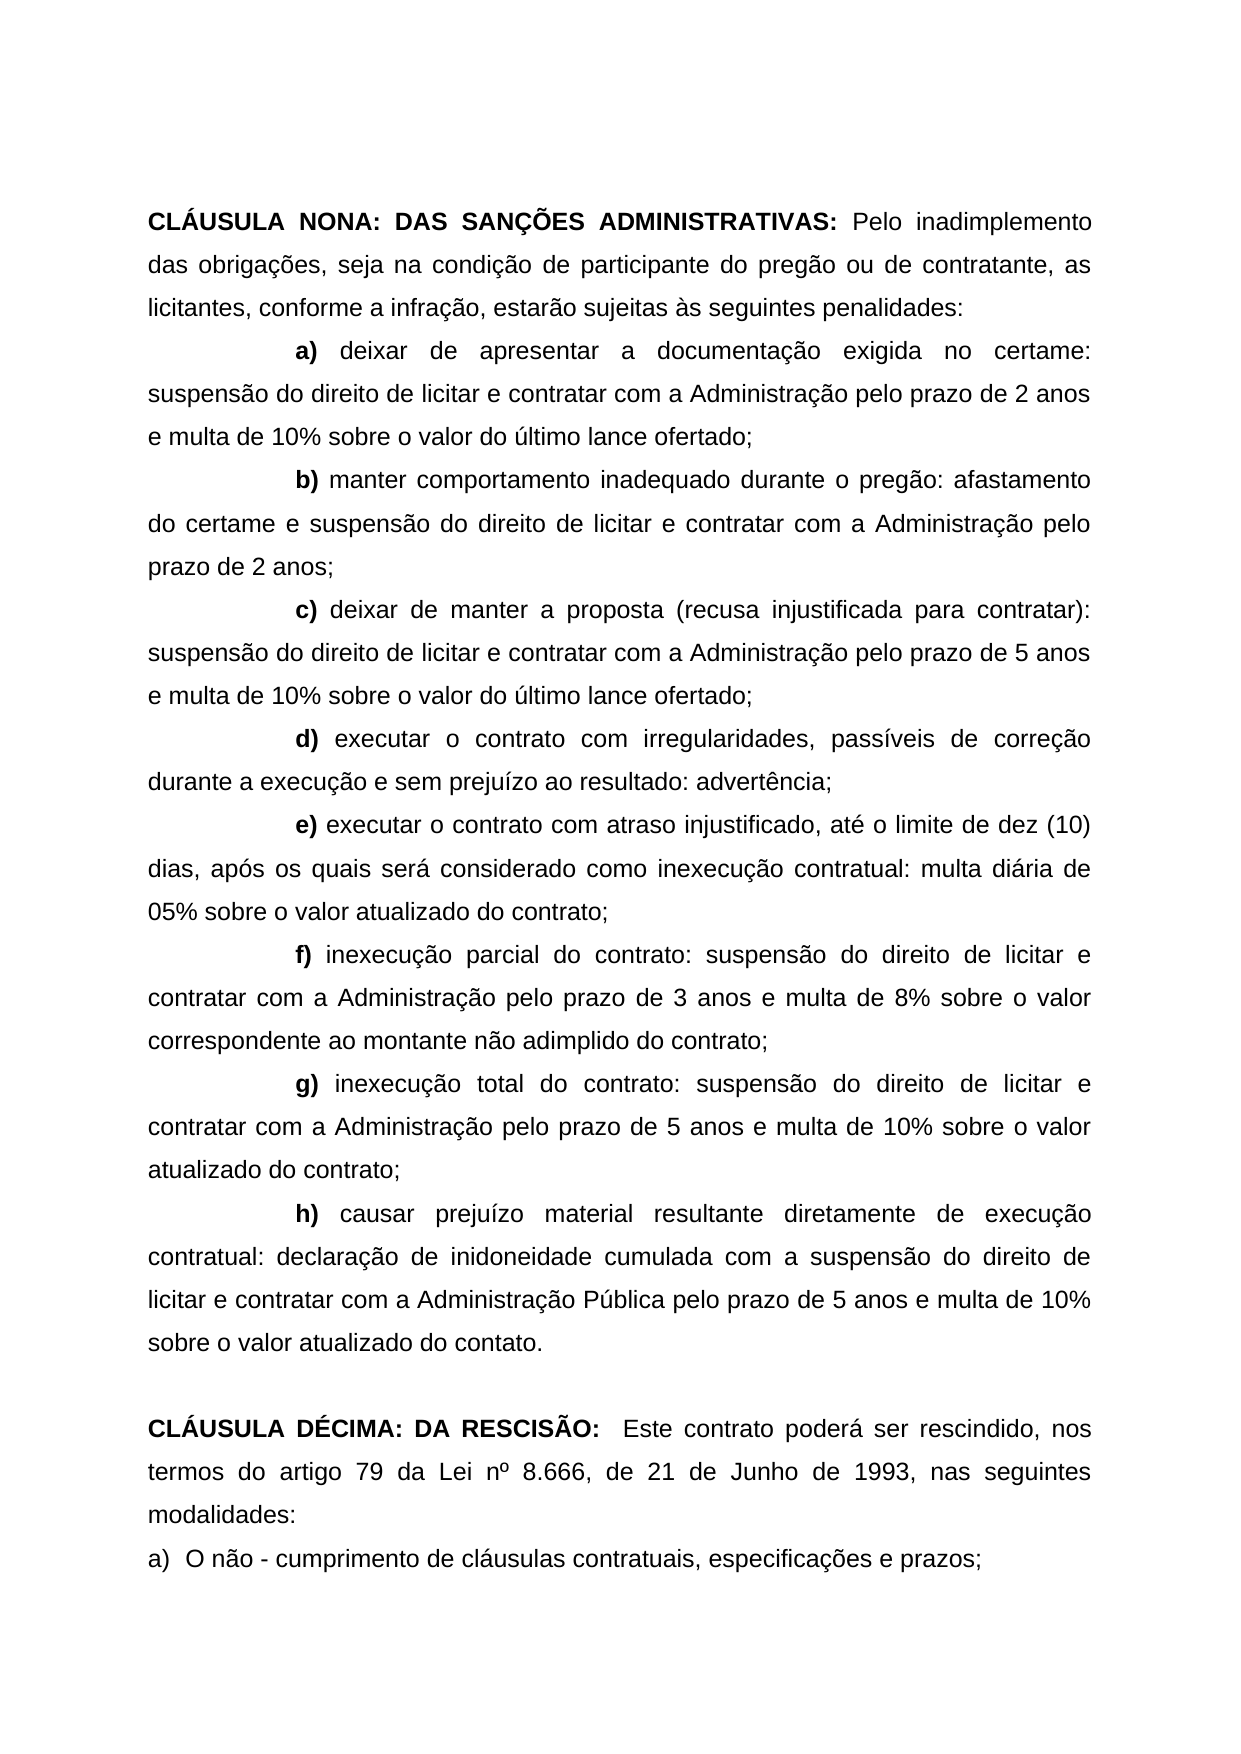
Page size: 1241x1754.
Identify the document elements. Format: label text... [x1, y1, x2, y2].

text c) deixar de manter a proposta (recusa injustificada para contratar): suspensão do direito de licitar e contratar com a Administração pelo prazo de 5 anos e multa de 10% sobre o valor do último lance ofertado; [148, 595, 1092, 710]
subtitle CLÁUSULA DÉCIMA: DA RESCISÃO: Este contrato poderá ser rescindido, nos termos do artigo 79 da Lei nº 8.666, de 21 de Junho de 1993, nas seguintes modalidades: [148, 1414, 1092, 1529]
text d) executar o contrato com irregularidades, passíveis de correção durante a execução e sem prejuízo ao resultado: advertência; [148, 724, 1092, 796]
text a) deixar de apresentar a documentação exigida no certame: suspensão do direito de licitar e contratar com a Administração pelo prazo de 2 anos e multa de 10% sobre o valor do último lance ofertado; [148, 336, 1092, 451]
text b) manter comportamento inadequado durante o pregão: afastamento do certame e suspensão do direito de licitar e contratar com a Administração pelo prazo de 2 anos; [148, 466, 1092, 581]
subtitle CLÁUSULA NONA: DAS SANÇÕES ADMINISTRATIVAS: Pelo inadimplemento das obrigações, seja na condição de participante do pregão ou de contratante, as licitantes, conforme a infração, estarão sujeitas às seguintes penalidades: [148, 207, 1092, 322]
list O não - cumprimento de cláusulas contratuais, especificações e prazos; [148, 1544, 1092, 1572]
text h) causar prejuízo material resultante diretamente de execução contratual: declaração de inidoneidade cumulada com a suspensão do direito de licitar e contratar com a Administração Pública pelo prazo de 5 anos e multa de 10% sobre o valor atualizado do contato. [148, 1199, 1092, 1357]
text e) executar o contrato com atraso injustificado, até o limite de dez (10) dias, após os quais será considerado como inexecução contratual: multa diária de 05% sobre o valor atualizado do contrato; [148, 811, 1092, 926]
text f) inexecução parcial do contrato: suspensão do direito de licitar e contratar com a Administração pelo prazo de 3 anos e multa de 8% sobre o valor correspondente ao montante não adimplido do contrato; [148, 940, 1092, 1055]
text g) inexecução total do contrato: suspensão do direito de licitar e contratar com a Administração pelo prazo de 5 anos e multa de 10% sobre o valor atualizado do contrato; [148, 1069, 1092, 1184]
